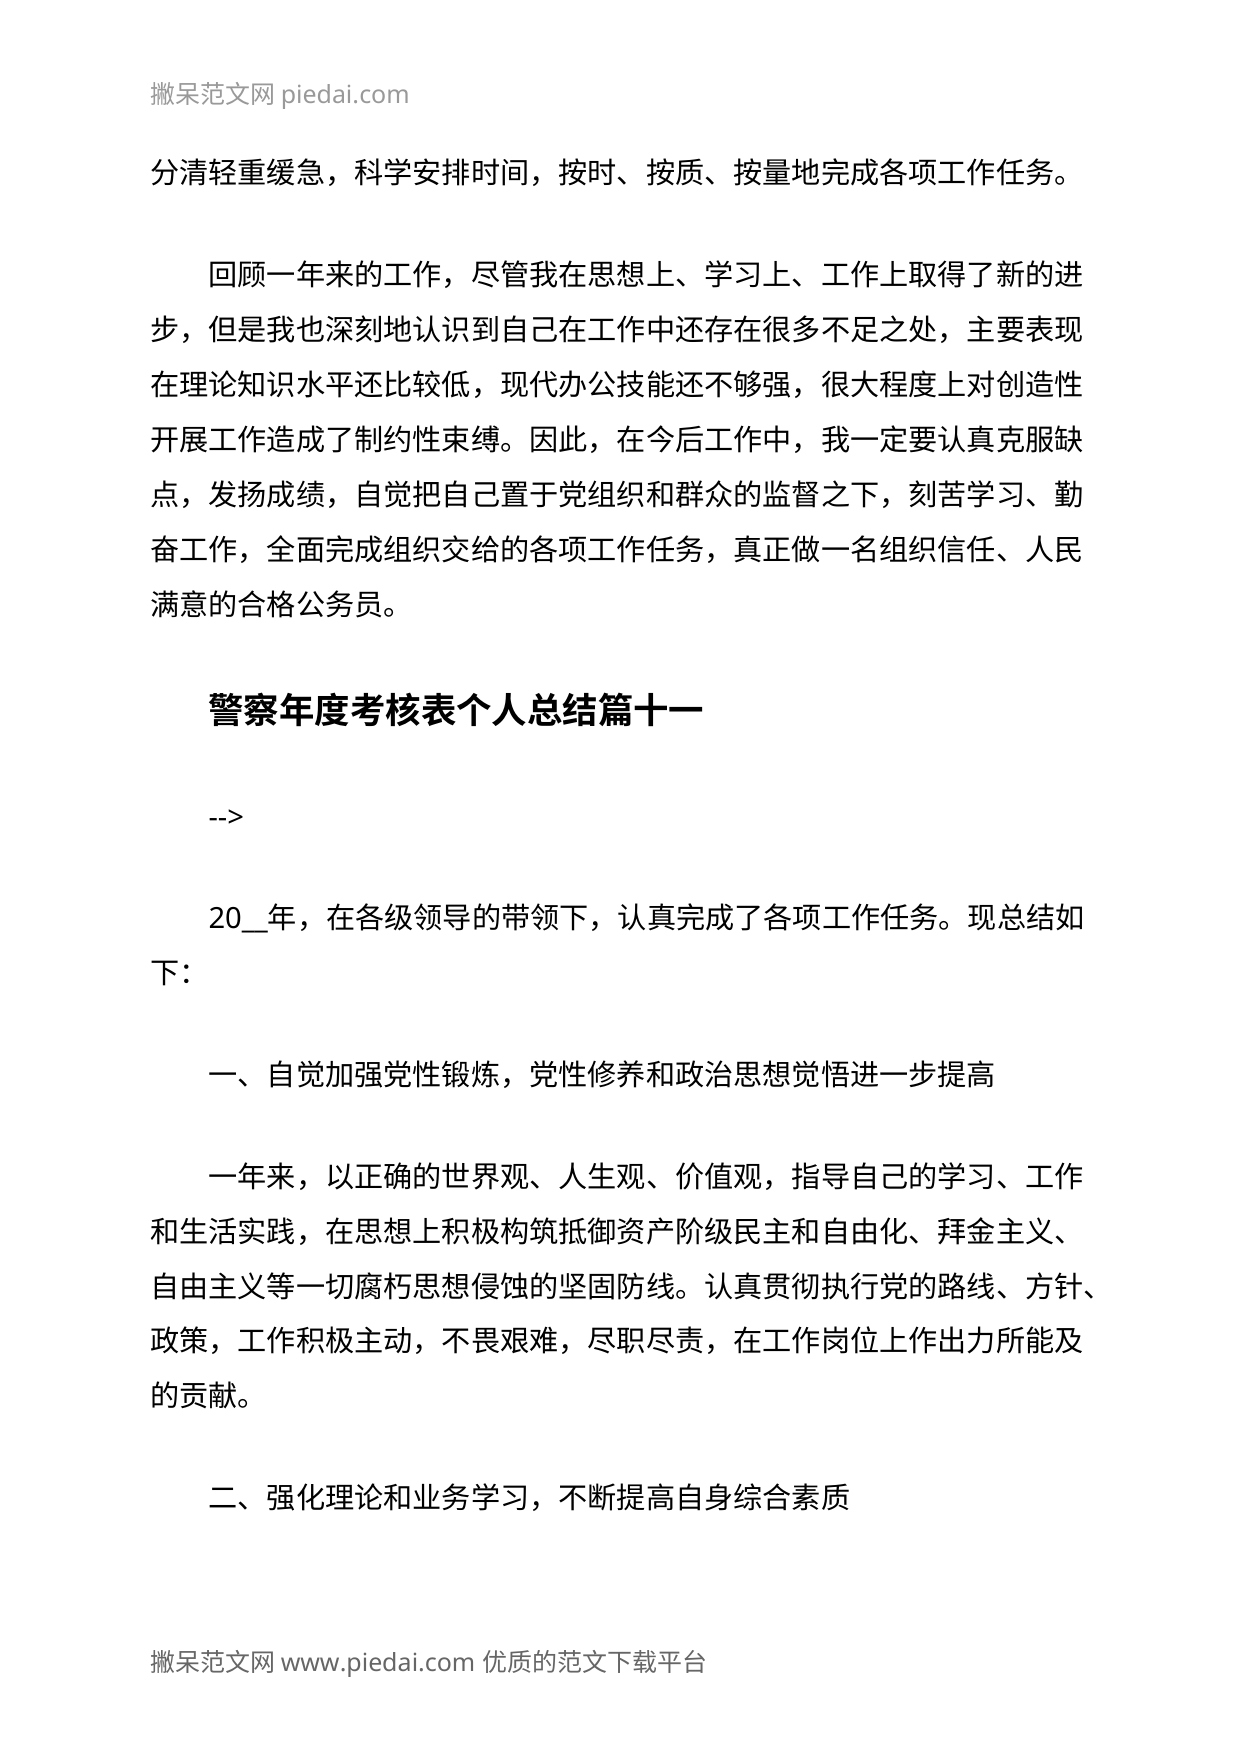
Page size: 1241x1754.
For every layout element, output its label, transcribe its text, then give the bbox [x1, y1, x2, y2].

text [150, 150, 1090, 192]
text 警察年度考核表个人总结篇十一 [150, 683, 1090, 734]
text 一、自觉加强党性锻炼，党性修养和政治思想觉悟进一步提高 [150, 1052, 1090, 1094]
text 二、强化理论和业务学习，不断提高自身综合素质 [150, 1475, 1090, 1517]
text 一年来，以正确的世界观、人生观、价值观，指导自己的学习、工作和生活实践，在思想上积极构筑抵御资产阶级民主和自由化、拜金主义、自由主义等一切腐朽思想侵蚀的坚固防线。认真贯彻执行党的路线、方针、政策，工作积极主动，不畏艰难，尽职尽责，在工作岗位上作出力所能及的贡献。 [150, 1153, 1090, 1415]
text 20__年，在各级领导的带领下，认真完成了各项工作任务。现总结如下： [150, 895, 1090, 992]
text --> [150, 796, 1090, 836]
text 回顾一年来的工作，尽管我在思想上、学习上、工作上取得了新的进步，但是我也深刻地认识到自己在工作中还存在很多不足之处，主要表现在理论知识水平还比较低，现代办公技能还不够强，很大程度上对创造性开展工作造成了制约性束缚。因此，在今后工作中，我一定要认真克服缺点，发扬成绩，自觉把自己置于党组织和群众的监督之下，刻苦学习、勤奋工作，全面完成组织交给的各项工作任务，真正做一名组织信任、人民满意的合格公务员。 [150, 252, 1090, 623]
